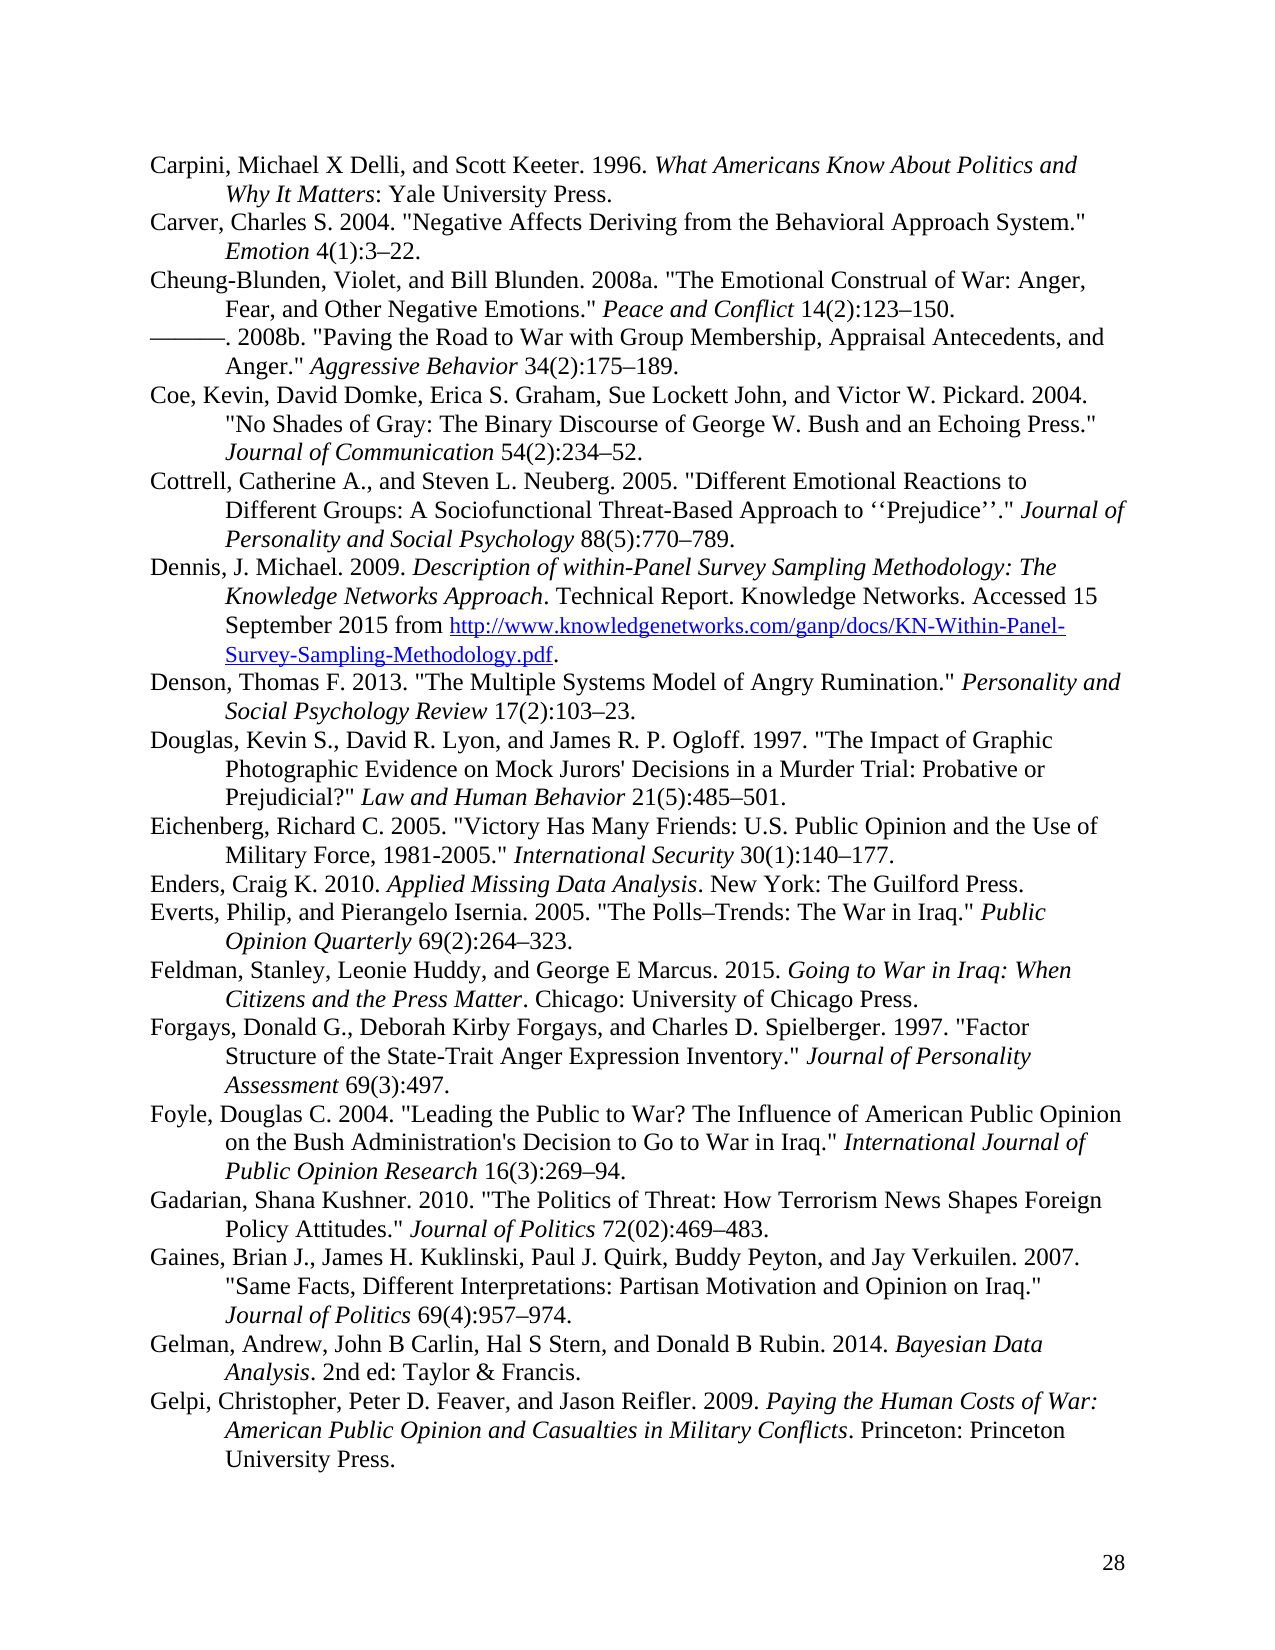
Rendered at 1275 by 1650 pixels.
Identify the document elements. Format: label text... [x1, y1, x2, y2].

text Everts, Philip, and Pierangelo Isernia. 2005. "The Polls–Trends: The War in Iraq." Public Opinion Quarterly 69(2):264–323. [150, 897, 1125, 955]
text Gaines, Brian J., James H. Kuklinski, Paul J. Quirk, Buddy Peyton, and Jay Verkuilen. 2007. "Same Facts, Different Interpretations: Partisan Motivation and Opinion on Iraq." Journal of Politics 69(4):957–974. [150, 1242, 1125, 1329]
text Douglas, Kevin S., David R. Lyon, and James R. P. Ogloff. 1997. "The Impact of Graphic Photographic Evidence on Mock Jurors' Decisions in a Murder Trial: Probative or Prejudicial?" Law and Human Behavior 21(5):485–501. [150, 725, 1125, 811]
text Gelman, Andrew, John B Carlin, Hal S Stern, and Donald B Rubin. 2014. Bayesian Data Analysis. 2nd ed: Taylor & Francis. [150, 1329, 1125, 1386]
text Dennis, J. Michael. 2009. Description of within-Panel Survey Sampling Methodology: The Knowledge Networks Approach. Technical Report. Knowledge Networks. Accessed 15 September 2015 from http://www.knowledgenetworks.com/ganp/docs/KN-Within-Panel-Survey-Sampling-Methodology.pdf. [150, 552, 1125, 667]
text Cheung-Blunden, Violet, and Bill Blunden. 2008a. "The Emotional Construal of War: Anger, Fear, and Other Negative Emotions." Peace and Conflict 14(2):123–150. [150, 265, 1125, 322]
text Cottrell, Catherine A., and Steven L. Neuberg. 2005. "Different Emotional Reactions to Different Groups: A Sociofunctional Threat-Based Approach to ‘‘Prejudice’’." Journal of Personality and Social Psychology 88(5):770–789. [150, 466, 1125, 552]
text Gelpi, Christopher, Peter D. Feaver, and Jason Reifler. 2009. Paying the Human Costs of War: American Public Opinion and Casualties in Military Conflicts. Princeton: Princeton University Press. [150, 1386, 1125, 1472]
text Foyle, Douglas C. 2004. "Leading the Public to War? The Influence of American Public Opinion on the Bush Administration's Decision to Go to War in Iraq." International Journal of Public Opinion Research 16(3):269–94. [150, 1099, 1125, 1185]
text Gadarian, Shana Kushner. 2010. "The Politics of Threat: How Terrorism News Shapes Foreign Policy Attitudes." Journal of Politics 72(02):469–483. [150, 1185, 1125, 1242]
text Denson, Thomas F. 2013. "The Multiple Systems Model of Angry Rumination." Personality and Social Psychology Review 17(2):103–23. [150, 667, 1125, 725]
text Coe, Kevin, David Domke, Erica S. Graham, Sue Lockett John, and Victor W. Pickard. 2004. "No Shades of Gray: The Binary Discourse of George W. Bush and an Echoing Press." Journal of Communication 54(2):234–52. [150, 380, 1125, 466]
text Eichenberg, Richard C. 2005. "Victory Has Many Friends: U.S. Public Opinion and the Use of Military Force, 1981-2005." International Security 30(1):140–177. [150, 811, 1125, 869]
text Feldman, Stanley, Leonie Huddy, and George E Marcus. 2015. Going to War in Iraq: When Citizens and the Press Matter. Chicago: University of Chicago Press. [150, 955, 1125, 1012]
text Carpini, Michael X Delli, and Scott Keeter. 1996. What Americans Know About Politics and Why It Matters: Yale University Press. [150, 150, 1125, 207]
text Carver, Charles S. 2004. "Negative Affects Deriving from the Behavioral Approach System." Emotion 4(1):3–22. [150, 207, 1125, 265]
text Forgays, Donald G., Deborah Kirby Forgays, and Charles D. Spielberger. 1997. "Factor Structure of the State-Trait Anger Expression Inventory." Journal of Personality Assessment 69(3):497. [150, 1012, 1125, 1099]
text ———. 2008b. "Paving the Road to War with Group Membership, Appraisal Antecedents, and Anger." Aggressive Behavior 34(2):175–189. [150, 322, 1125, 380]
text Enders, Craig K. 2010. Applied Missing Data Analysis. New York: The Guilford Press. [150, 869, 1125, 897]
